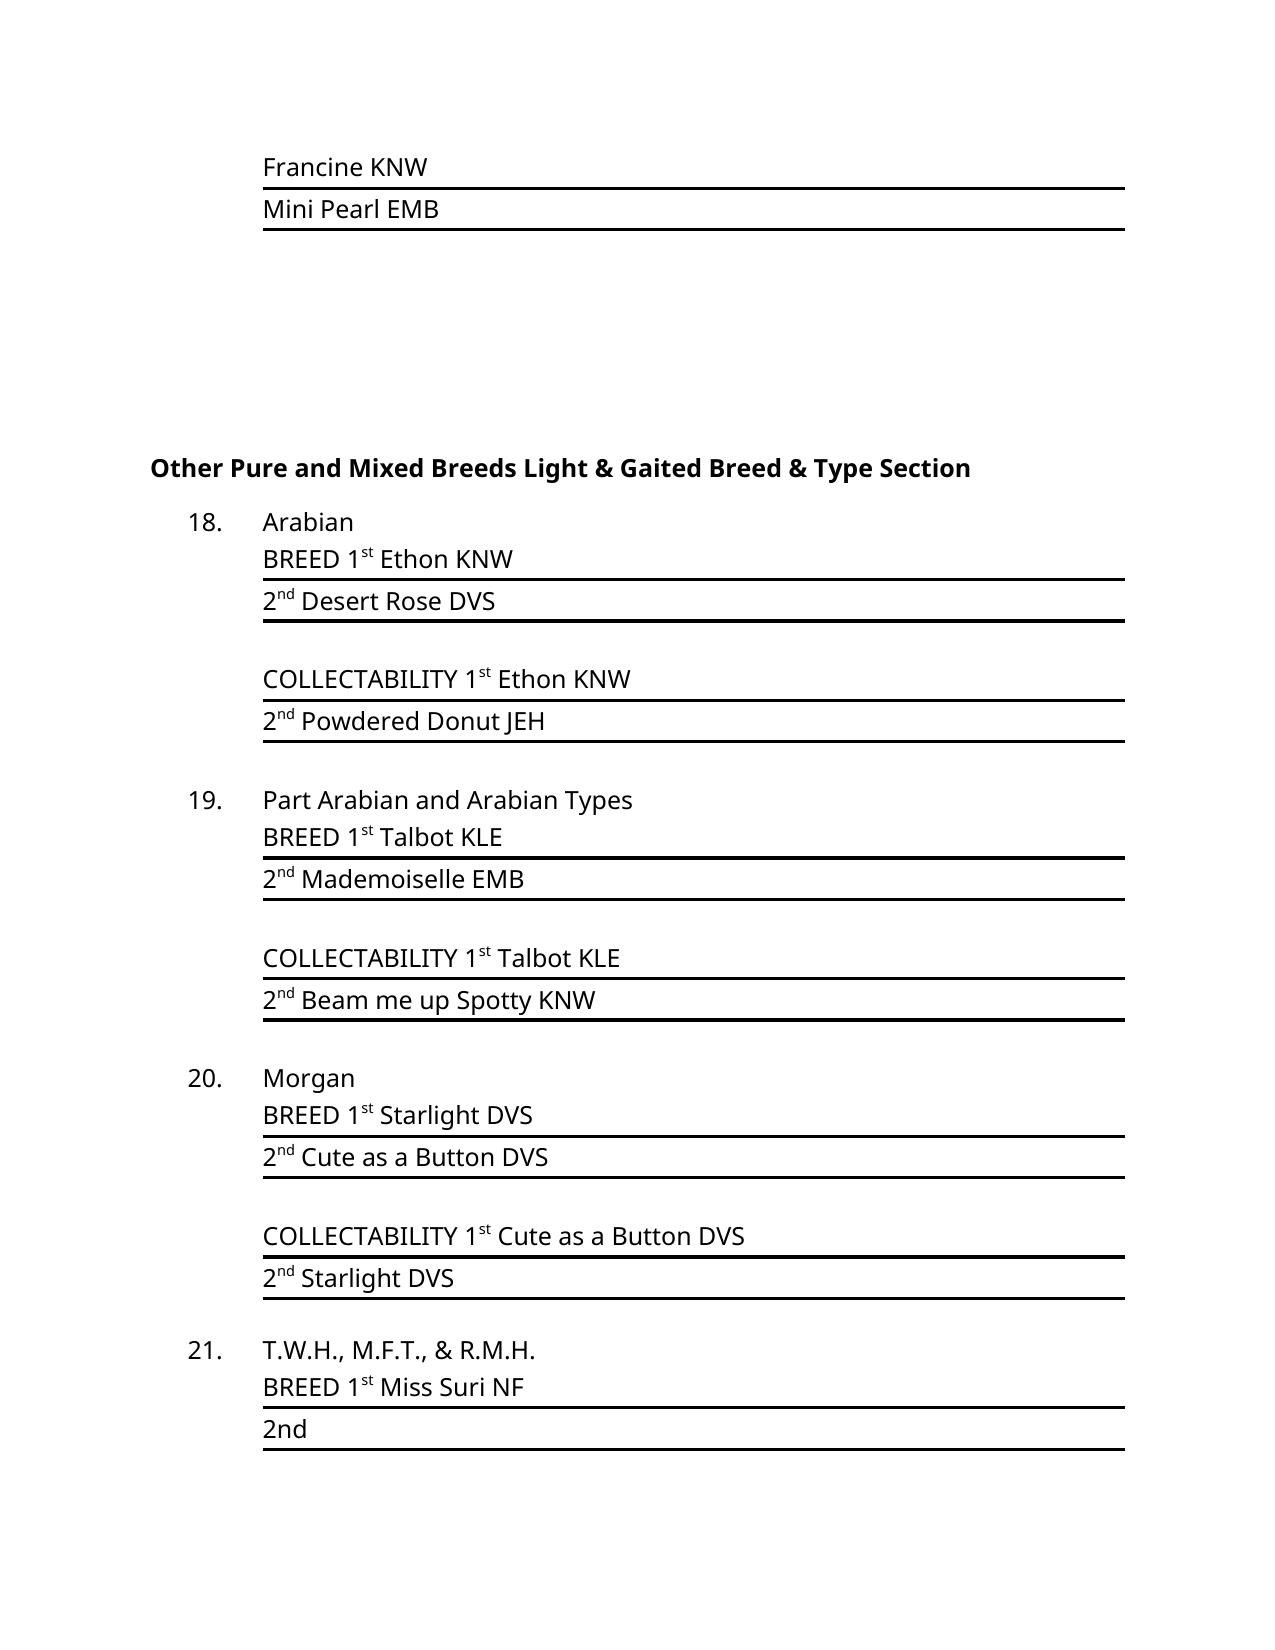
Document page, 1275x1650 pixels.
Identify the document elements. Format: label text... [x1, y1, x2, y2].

list 2nd Starlight DVS [262, 1256, 1125, 1300]
list 2nd Powdered Donut JEH [262, 700, 1125, 743]
list COLLECTABILITY 1st Talbot KLE [262, 940, 1125, 974]
list Arabian [187, 504, 1125, 539]
list Part Arabian and Arabian Types [187, 783, 1125, 817]
list BREED 1st Ethon KNW [262, 541, 1125, 575]
list COLLECTABILITY 1st Cute as a Button DVS [262, 1218, 1125, 1253]
list T.W.H., M.F.T., & R.M.H. [187, 1333, 1125, 1367]
list Morgan [187, 1061, 1125, 1095]
list Francine KNW [262, 150, 1125, 184]
list COLLECTABILITY 1st Ethon KNW [262, 662, 1125, 696]
list Mini Pearl EMB [262, 188, 1125, 231]
text Other Pure and Mixed Breeds Light & Gaited Breed & Type Section [150, 451, 1125, 485]
list BREED 1st Miss Suri NF [262, 1369, 1125, 1403]
list BREED 1st Starlight DVS [262, 1098, 1125, 1132]
list 2nd [262, 1407, 1125, 1451]
list BREED 1st Talbot KLE [262, 819, 1125, 854]
list 2nd Desert Rose DVS [262, 579, 1125, 623]
list 2nd Beam me up Spotty KNW [262, 978, 1125, 1022]
list 2nd Cute as a Button DVS [262, 1136, 1125, 1179]
list 2nd Mademoiselle EMB [262, 857, 1125, 901]
